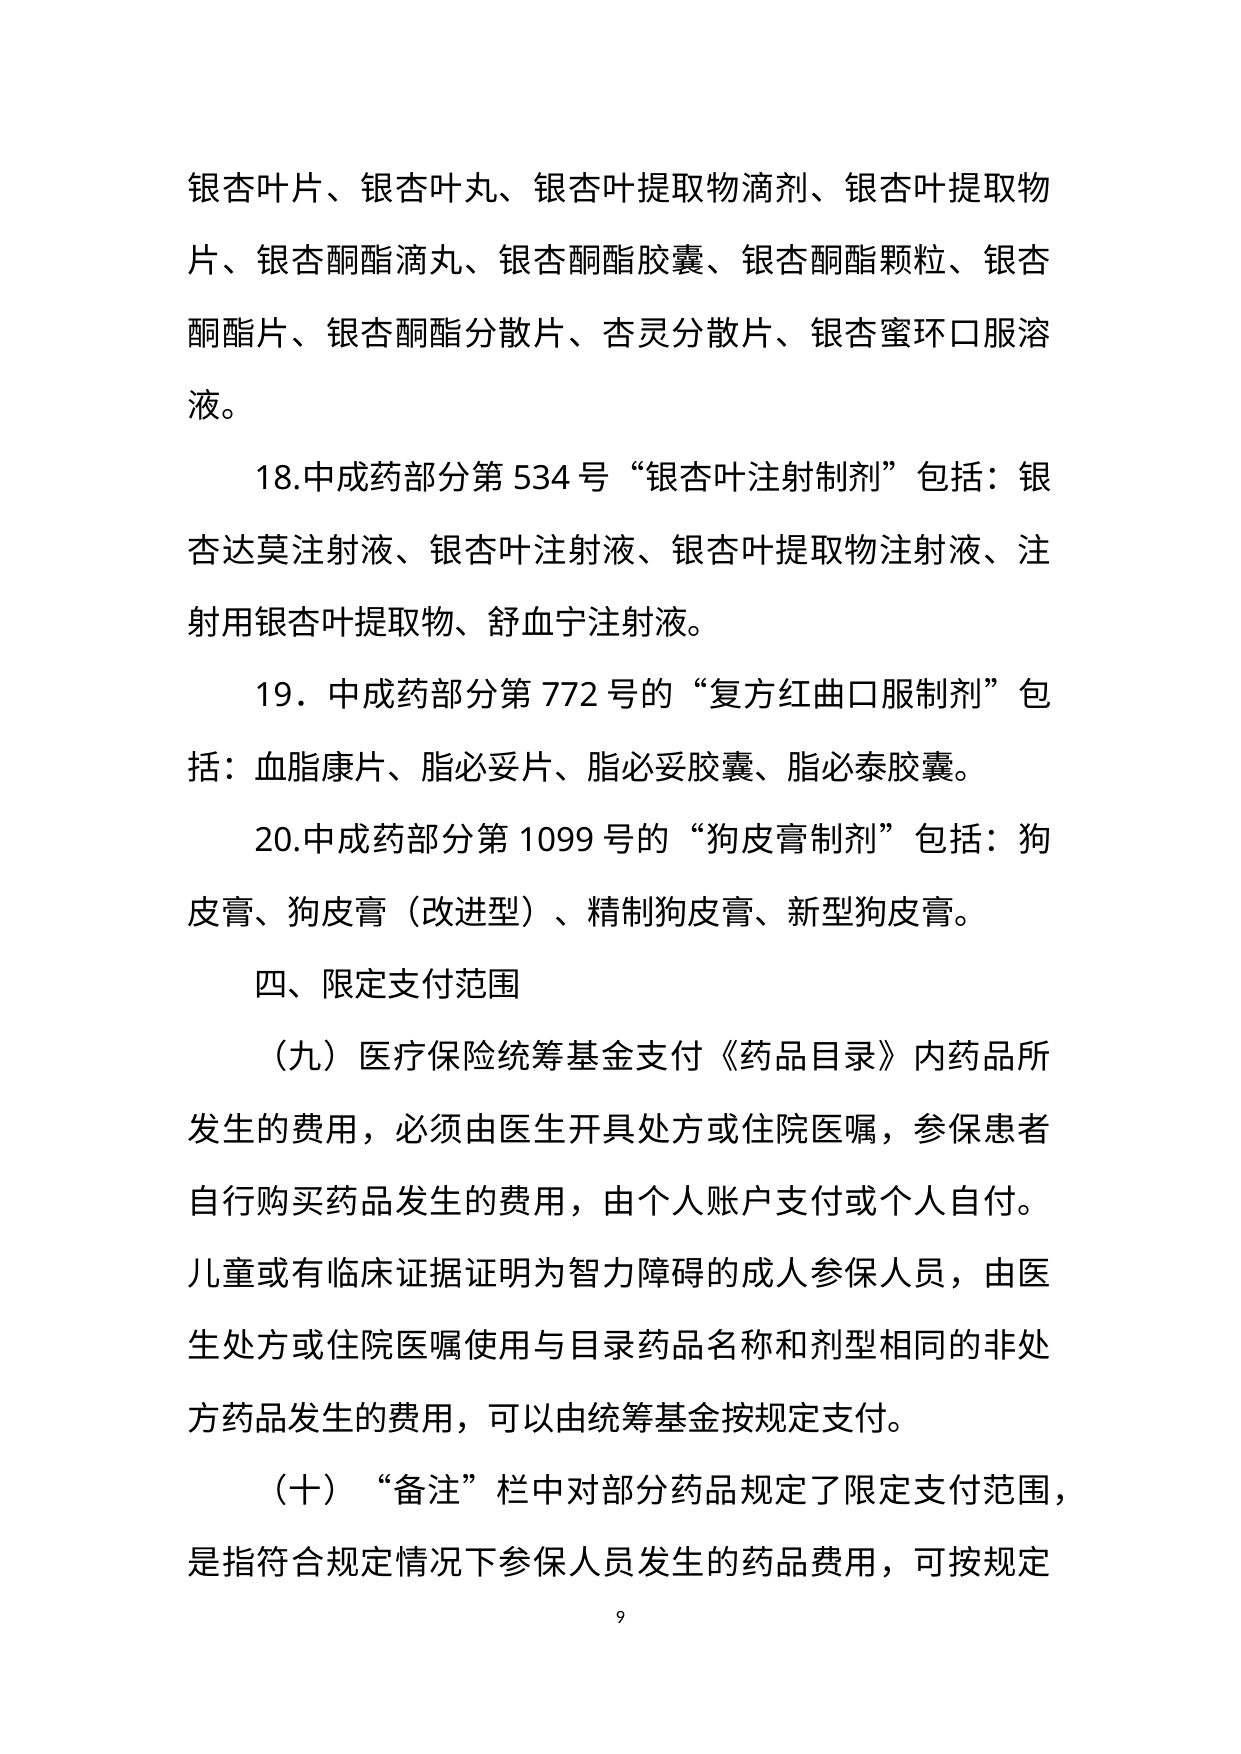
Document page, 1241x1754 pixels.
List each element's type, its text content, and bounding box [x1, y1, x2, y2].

text （九）医疗保险统筹基金支付《药品目录》内药品所发生的费用，必须由医生开具处方或住院医嘱，参保患者自行购买药品发生的费用，由个人账户支付或个人自付。儿童或有临床证据证明为智力障碍的成人参保人员，由医生处方或住院医嘱使用与目录药品名称和剂型相同的非处方药品发生的费用，可以由统筹基金按规定支付。 [187, 1030, 1053, 1440]
text 20.中成药部分第1099号的“狗皮膏制剂”包括：狗皮膏、狗皮膏（改进型）、精制狗皮膏、新型狗皮膏。 [187, 813, 1053, 934]
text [187, 162, 1053, 427]
text 19．中成药部分第772号的“复方红曲口服制剂”包括：血脂康片、脂必妥片、脂必妥胶囊、脂必泰胶囊。 [187, 668, 1053, 789]
text 四、限定支付范围 [187, 958, 1053, 1006]
text 18.中成药部分第534号“银杏叶注射制剂”包括：银杏达莫注射液、银杏叶注射液、银杏叶提取物注射液、注射用银杏叶提取物、舒血宁注射液。 [187, 451, 1053, 644]
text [187, 1464, 1053, 1584]
